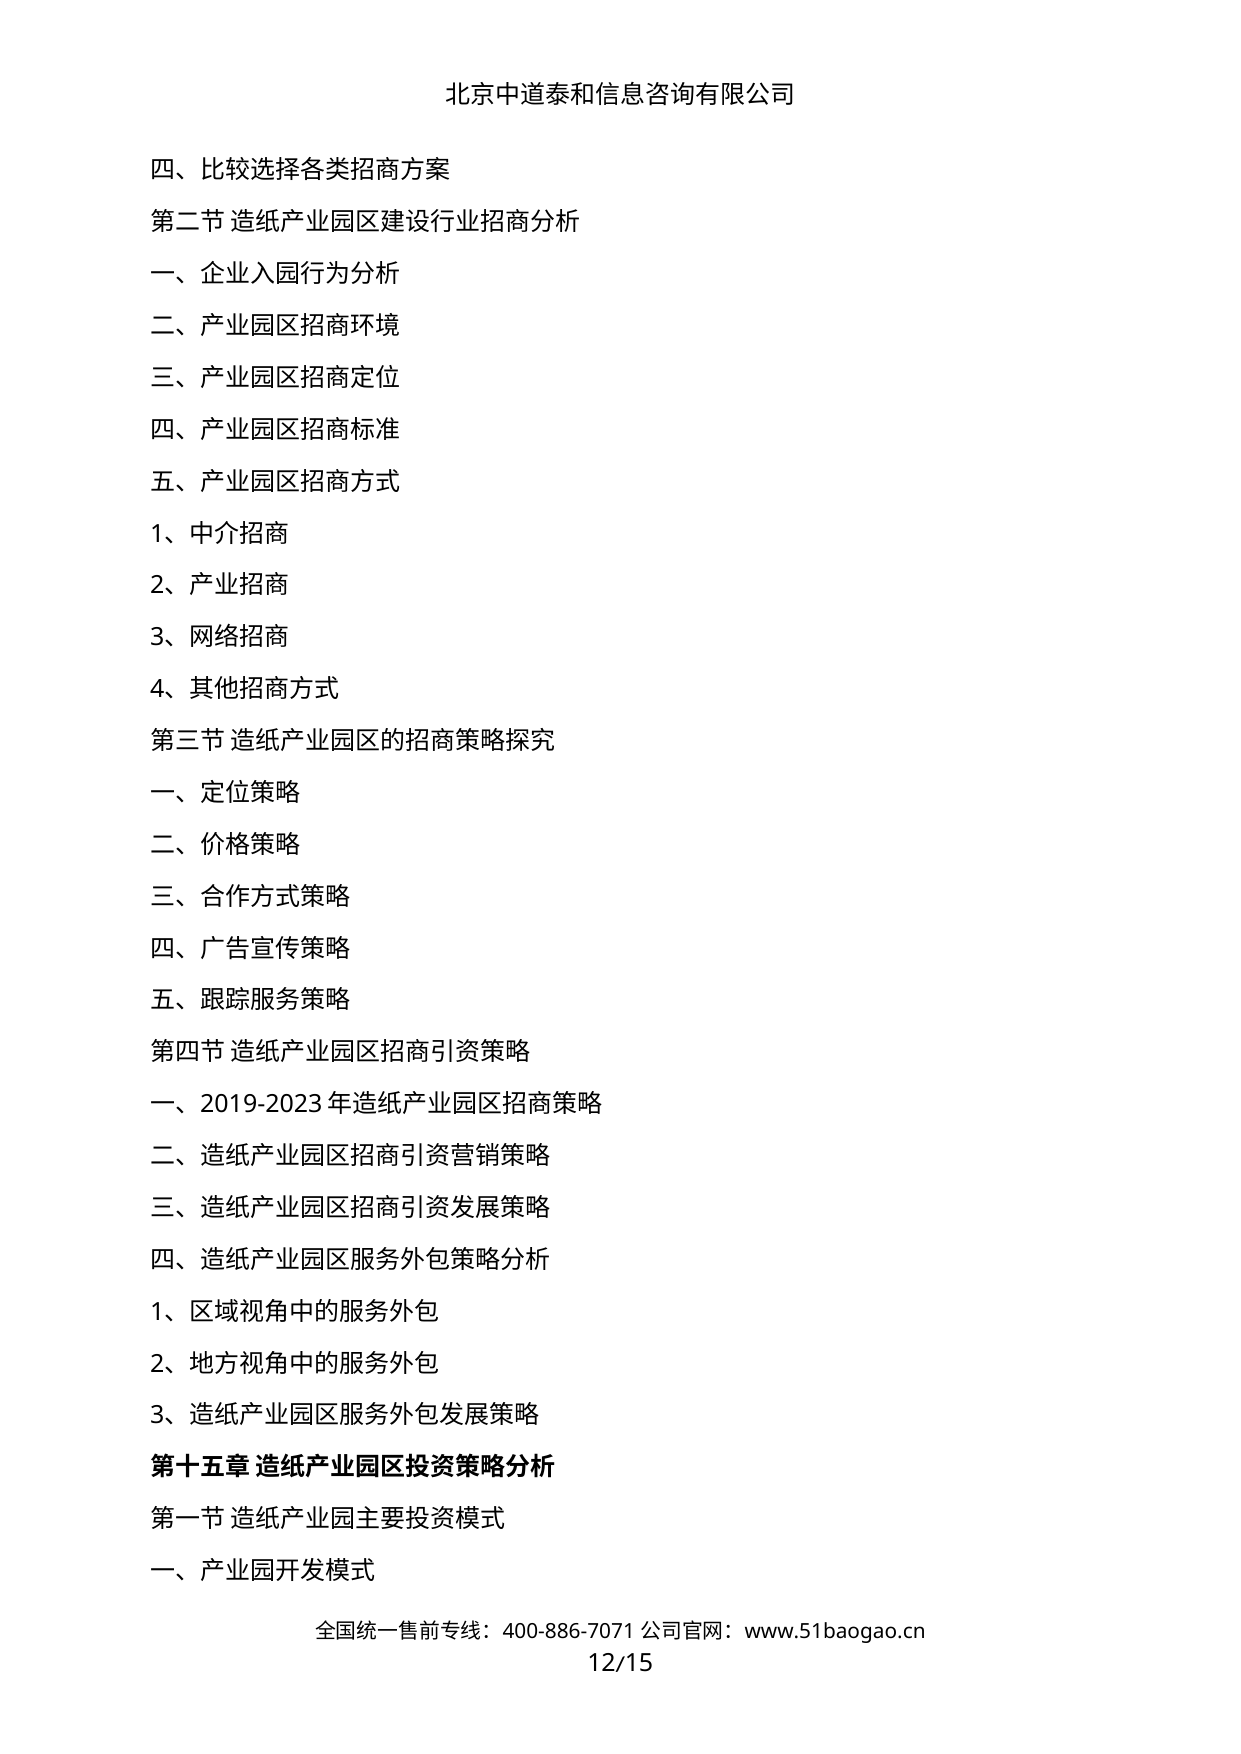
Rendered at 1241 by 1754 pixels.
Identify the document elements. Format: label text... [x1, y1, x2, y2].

text 一、定位策略 [150, 772, 1090, 809]
text 四、广告宣传策略 [150, 928, 1090, 964]
text 第二节 造纸产业园区建设行业招商分析 [150, 202, 1090, 238]
text 五、产业园区招商方式 [150, 461, 1090, 497]
text 一、产业园开发模式 [150, 1551, 1090, 1587]
text 二、产业园区招商环境 [150, 306, 1090, 342]
text 四、比较选择各类招商方案 [150, 150, 1090, 186]
text 三、合作方式策略 [150, 876, 1090, 912]
text 4、其他招商方式 [150, 669, 1090, 705]
text 二、价格策略 [150, 824, 1090, 861]
text 四、产业园区招商标准 [150, 409, 1090, 446]
text 一、2019-2023年造纸产业园区招商策略 [150, 1084, 1090, 1120]
text 五、跟踪服务策略 [150, 980, 1090, 1016]
text 1、中介招商 [150, 513, 1090, 549]
text 第十五章 造纸产业园区投资策略分析 [150, 1447, 1090, 1483]
text 四、造纸产业园区服务外包策略分析 [150, 1239, 1090, 1276]
text 3、网络招商 [150, 617, 1090, 653]
text 第四节 造纸产业园区招商引资策略 [150, 1032, 1090, 1068]
text 二、造纸产业园区招商引资营销策略 [150, 1136, 1090, 1172]
text 第三节 造纸产业园区的招商策略探究 [150, 721, 1090, 757]
text 三、产业园区招商定位 [150, 357, 1090, 394]
text 1、区域视角中的服务外包 [150, 1291, 1090, 1327]
text 三、造纸产业园区招商引资发展策略 [150, 1187, 1090, 1224]
text 一、企业入园行为分析 [150, 254, 1090, 290]
text 第一节 造纸产业园主要投资模式 [150, 1499, 1090, 1535]
text 3、造纸产业园区服务外包发展策略 [150, 1395, 1090, 1431]
text 2、产业招商 [150, 565, 1090, 601]
text 2、地方视角中的服务外包 [150, 1343, 1090, 1379]
